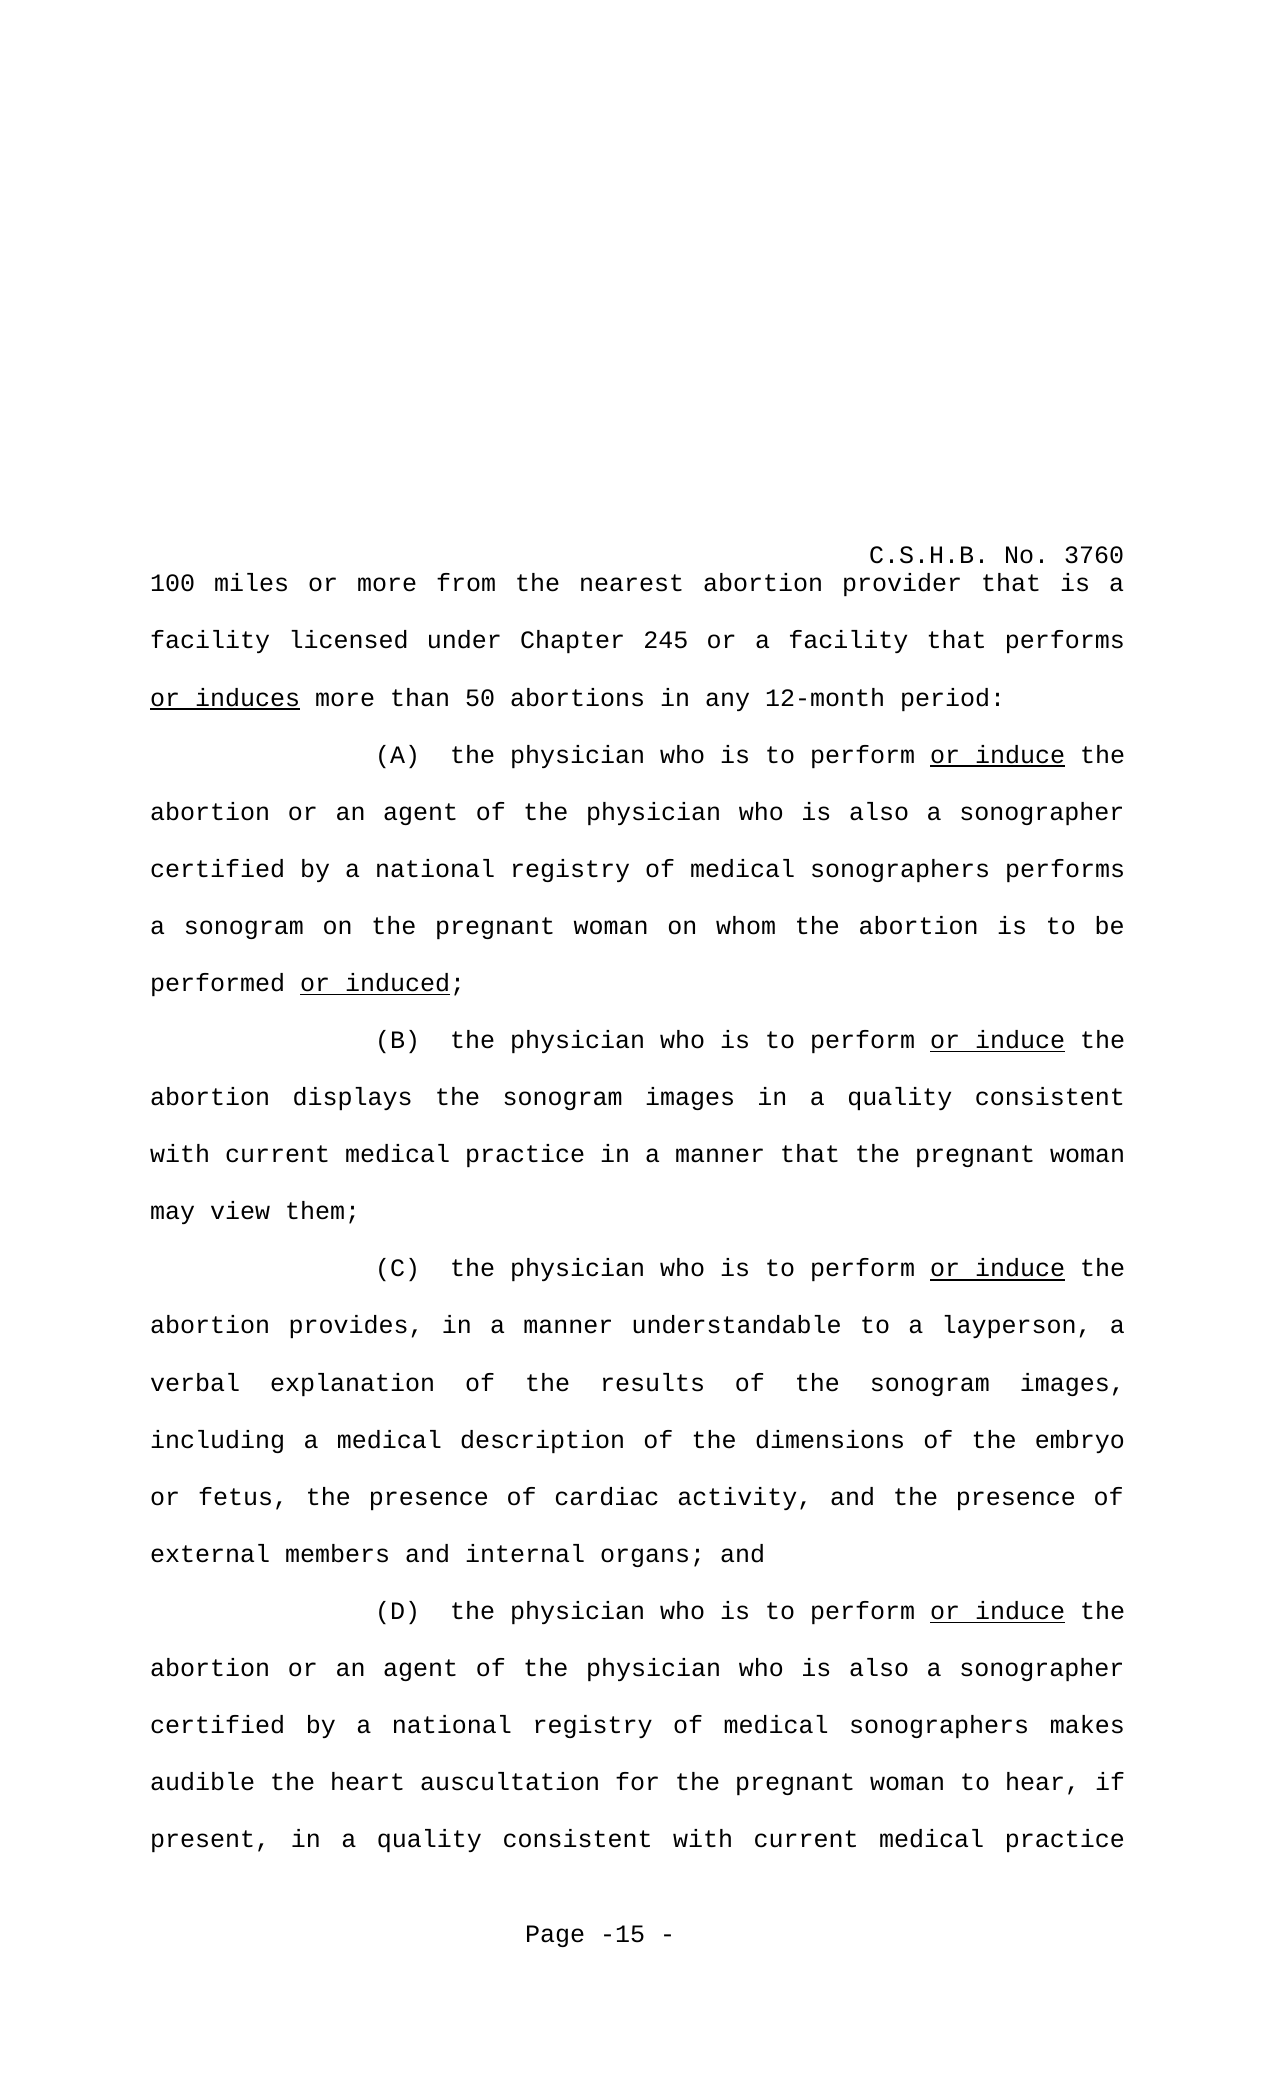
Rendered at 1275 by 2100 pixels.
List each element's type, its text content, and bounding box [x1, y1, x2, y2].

text (C) the physician who is to perform or induce the abortion provides, in a manner understandable to a layperson, a verbal explanation of the results of the sonogram images, including a medical description of the dimensions of the embryo or fetus, the presence of cardiac activity, and the presence of external members and internal organs; and [150, 1256, 1125, 1570]
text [150, 571, 1125, 713]
text (A) the physician who is to perform or induce the abortion or an agent of the physician who is also a sonographer certified by a national registry of medical sonographers performs a sonogram on the pregnant woman on whom the abortion is to be performed or induced; [150, 742, 1125, 999]
text (B) the physician who is to perform or induce the abortion displays the sonogram images in a quality consistent with current medical practice in a manner that the pregnant woman may view them; [150, 1027, 1125, 1227]
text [150, 1598, 1125, 1855]
